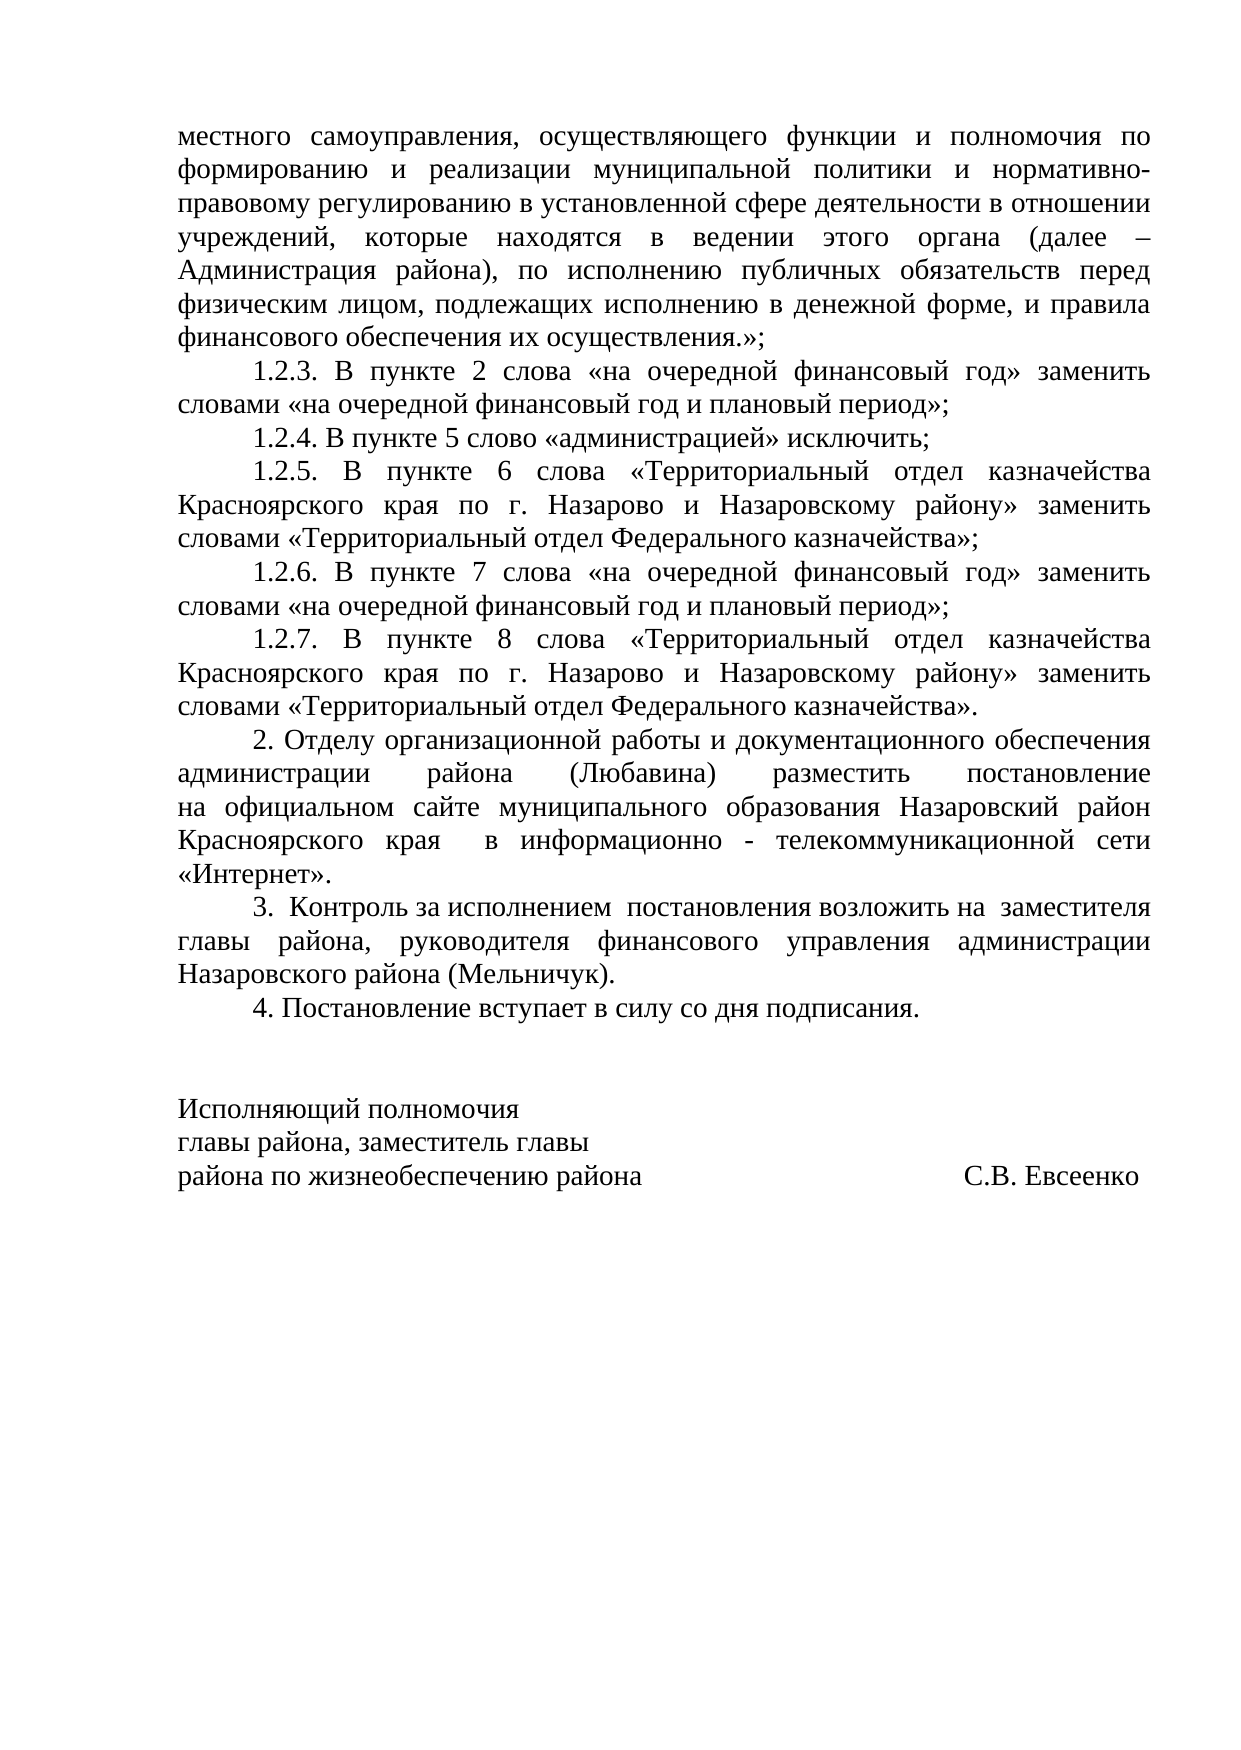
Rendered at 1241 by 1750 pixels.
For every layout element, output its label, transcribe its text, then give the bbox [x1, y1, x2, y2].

text 2. Отделу организационной работы и документационного обеспечения администрации района (Любавина) разместить постановление на официальном сайте муниципального образования Назаровский район Красноярского края в информационно - телекоммуникационной сети «Интернет». [177, 722, 1152, 889]
text 1.2.3. В пункте 2 слова «на очередной финансовый год» заменить словами «на очередной финансовый год и плановый период»; [177, 353, 1152, 420]
text 1.2.4. В пункте 5 слово «администрацией» исключить; [177, 420, 1152, 453]
text района по жизнеобеспечению района С.В. Евсеенко [177, 1158, 1152, 1191]
text Исполняющий полномочия [177, 1091, 1152, 1124]
text 3. Контроль за исполнением постановления возложить на заместителя главы района, руководителя финансового управления администрации Назаровского района (Мельничук). [177, 889, 1152, 990]
text 1.2.5. В пункте 6 слова «Территориальный отдел казначейства Красноярского края по г. Назарово и Назаровскому району» заменить словами «Территориальный отдел Федерального казначейства»; [177, 453, 1152, 554]
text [177, 118, 1152, 353]
text 1.2.7. В пункте 8 слова «Территориальный отдел казначейства Красноярского края по г. Назарово и Назаровскому району» заменить словами «Территориальный отдел Федерального казначейства». [177, 621, 1152, 722]
text главы района, заместитель главы [177, 1124, 1152, 1158]
text 4. Постановление вступает в силу со дня подписания. [177, 990, 1152, 1024]
text 1.2.6. В пункте 7 слова «на очередной финансовый год» заменить словами «на очередной финансовый год и плановый период»; [177, 554, 1152, 621]
